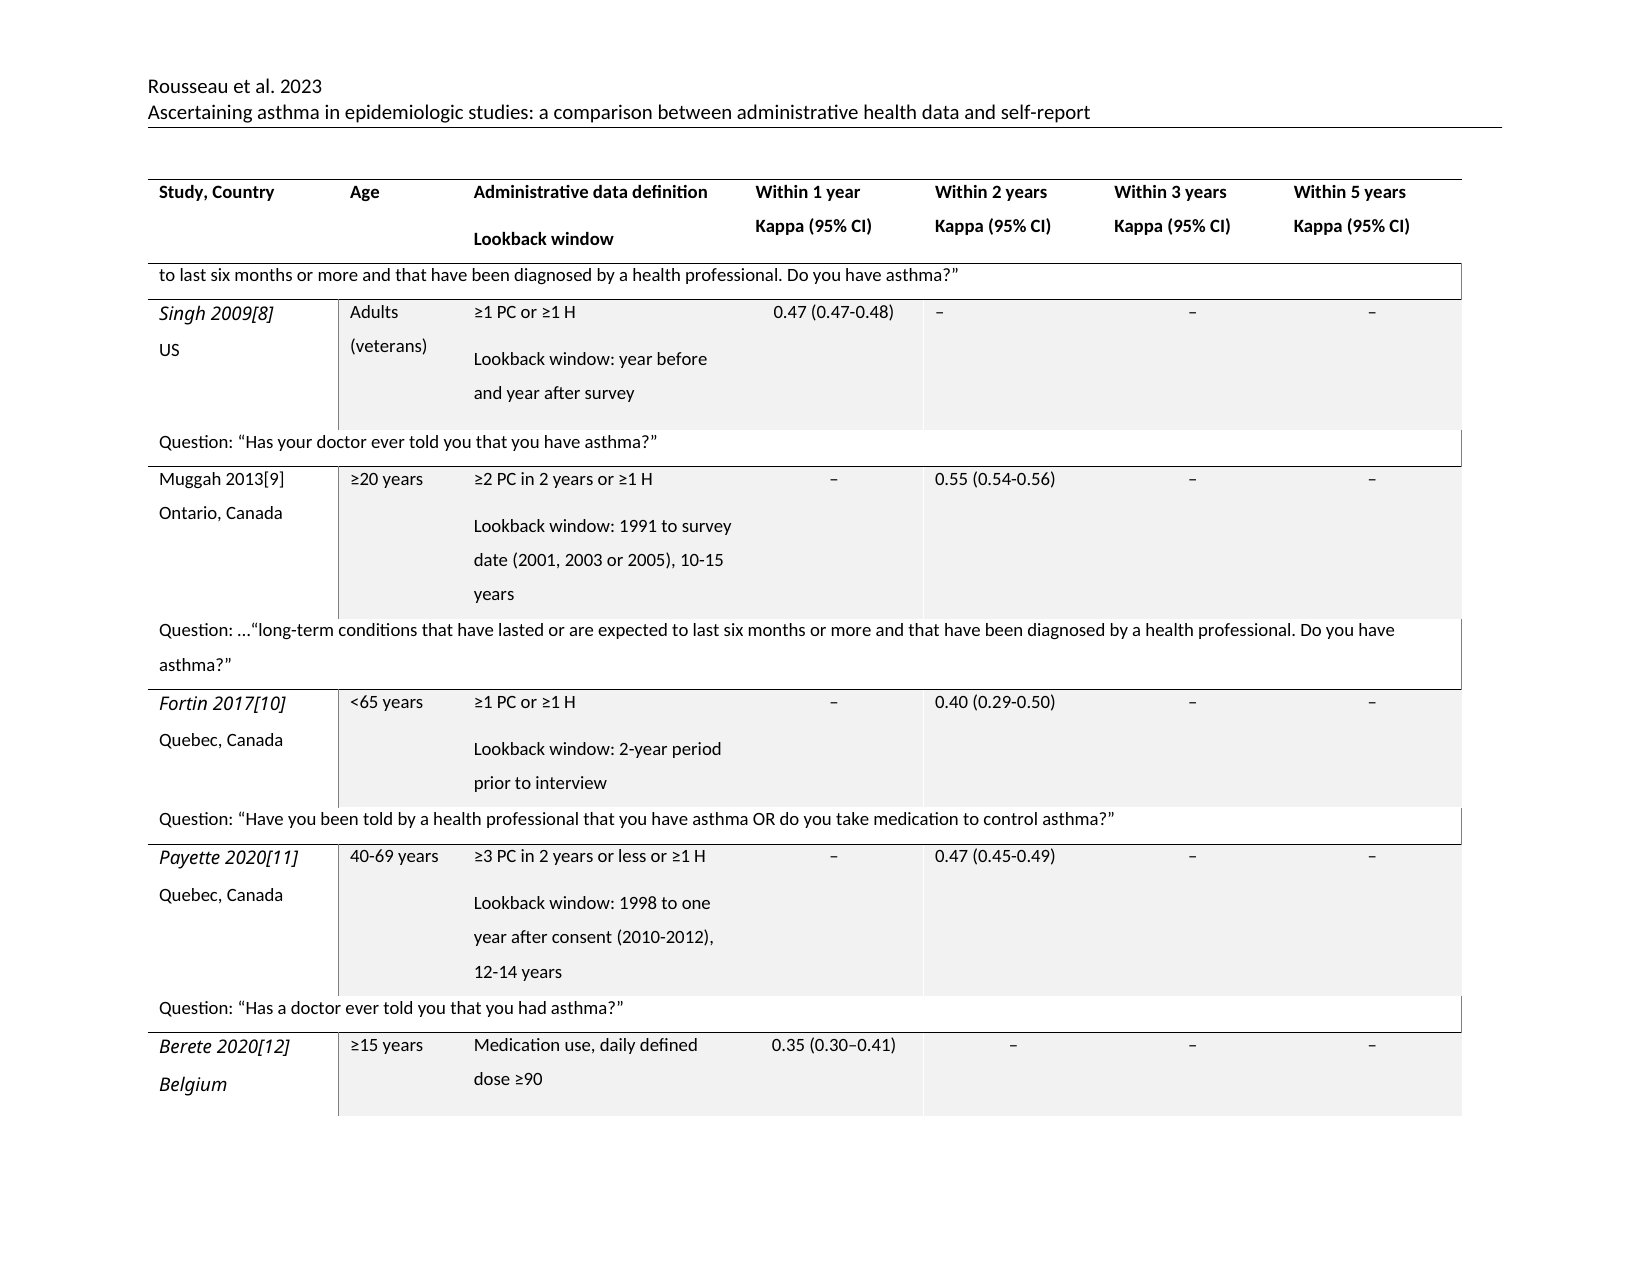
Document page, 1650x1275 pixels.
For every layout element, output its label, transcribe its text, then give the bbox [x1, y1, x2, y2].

table_cell ≥20 years [339, 467, 462, 619]
table_cell 0.40 (0.29-0.50) [924, 690, 1103, 807]
table_cell – [1282, 845, 1462, 996]
table_cell 0.55 (0.54-0.56) [924, 467, 1103, 619]
table_header Within 5 years Kappa (95% CI) [1282, 180, 1462, 263]
table_cell – [1282, 1033, 1462, 1116]
table_cell Question: …“long-term conditions that have lasted or are expected to last six months or more and that have been diagnosed by a health professional. Do you have asthma?” [148, 619, 1461, 689]
table_cell Muggah 2013[9] Ontario, Canada [148, 467, 338, 619]
table_cell – [1103, 690, 1282, 807]
table_cell – [1103, 300, 1282, 430]
table_cell Question: “Has your doctor ever told you that you have asthma?” [148, 430, 1461, 466]
table_header Age [339, 180, 462, 263]
table_cell – [1103, 467, 1282, 619]
table_cell Adults (veterans) [339, 300, 462, 430]
table_cell Question: “Has a doctor ever told you that you had asthma?” [148, 996, 1461, 1032]
table_cell – [1282, 467, 1462, 619]
table_cell ≥1 PC or ≥1 H Lookback window: year before and year after survey [462, 300, 744, 430]
table_cell Payette 2020[11] Quebec, Canada [148, 845, 338, 996]
table_cell – [744, 467, 923, 619]
table_header Administrative data definition Lookback window [462, 180, 744, 263]
table_header Study, Country [148, 180, 339, 263]
table_cell – [744, 690, 923, 807]
table_header Within 3 years Kappa (95% CI) [1103, 180, 1282, 263]
table_cell Medication use, daily defined dose ≥90 Lookback window: 12 months prior to interview [462, 1033, 744, 1116]
table_cell 40-69 years [339, 845, 462, 996]
table_cell Question: “Have you been told by a health professional that you have asthma OR do you take medication to control asthma?” [148, 808, 1461, 843]
table_cell – [1103, 1033, 1282, 1116]
table_cell Fortin 2017[10] Quebec, Canada [148, 690, 338, 807]
table_cell – [924, 300, 1103, 430]
table_cell Singh 2009[8] US [148, 300, 338, 430]
table_cell ≥1 PC or ≥1 H Lookback window: 2-year period prior to interview [462, 690, 744, 807]
table_cell – [924, 1033, 1103, 1116]
table_cell ≥2 PC in 2 years or ≥1 H Lookback window: 1991 to survey date (2001, 2003 or 2005), 10-15 years [462, 467, 744, 619]
table_header Within 2 years Kappa (95% CI) [924, 180, 1103, 263]
table_cell – [744, 845, 923, 996]
table_cell – [1282, 300, 1462, 430]
table_cell – [1282, 690, 1462, 807]
table_cell 0.35 (0.30–0.41) [744, 1033, 923, 1116]
table_cell <65 years [339, 690, 462, 807]
table_cell Berete 2020[12] Belgium [148, 1033, 338, 1116]
table_header Within 1 year Kappa (95% CI) [744, 180, 923, 263]
table_cell ≥3 PC in 2 years or less or ≥1 H Lookback window: 1998 to one year after consent (2010-2012), 12-14 years [462, 845, 744, 996]
table_cell 0.47 (0.45-0.49) [924, 845, 1103, 996]
table_cell – [1103, 845, 1282, 996]
table_cell 0.47 (0.47-0.48) [744, 300, 923, 430]
table_cell ≥15 years [339, 1033, 462, 1116]
